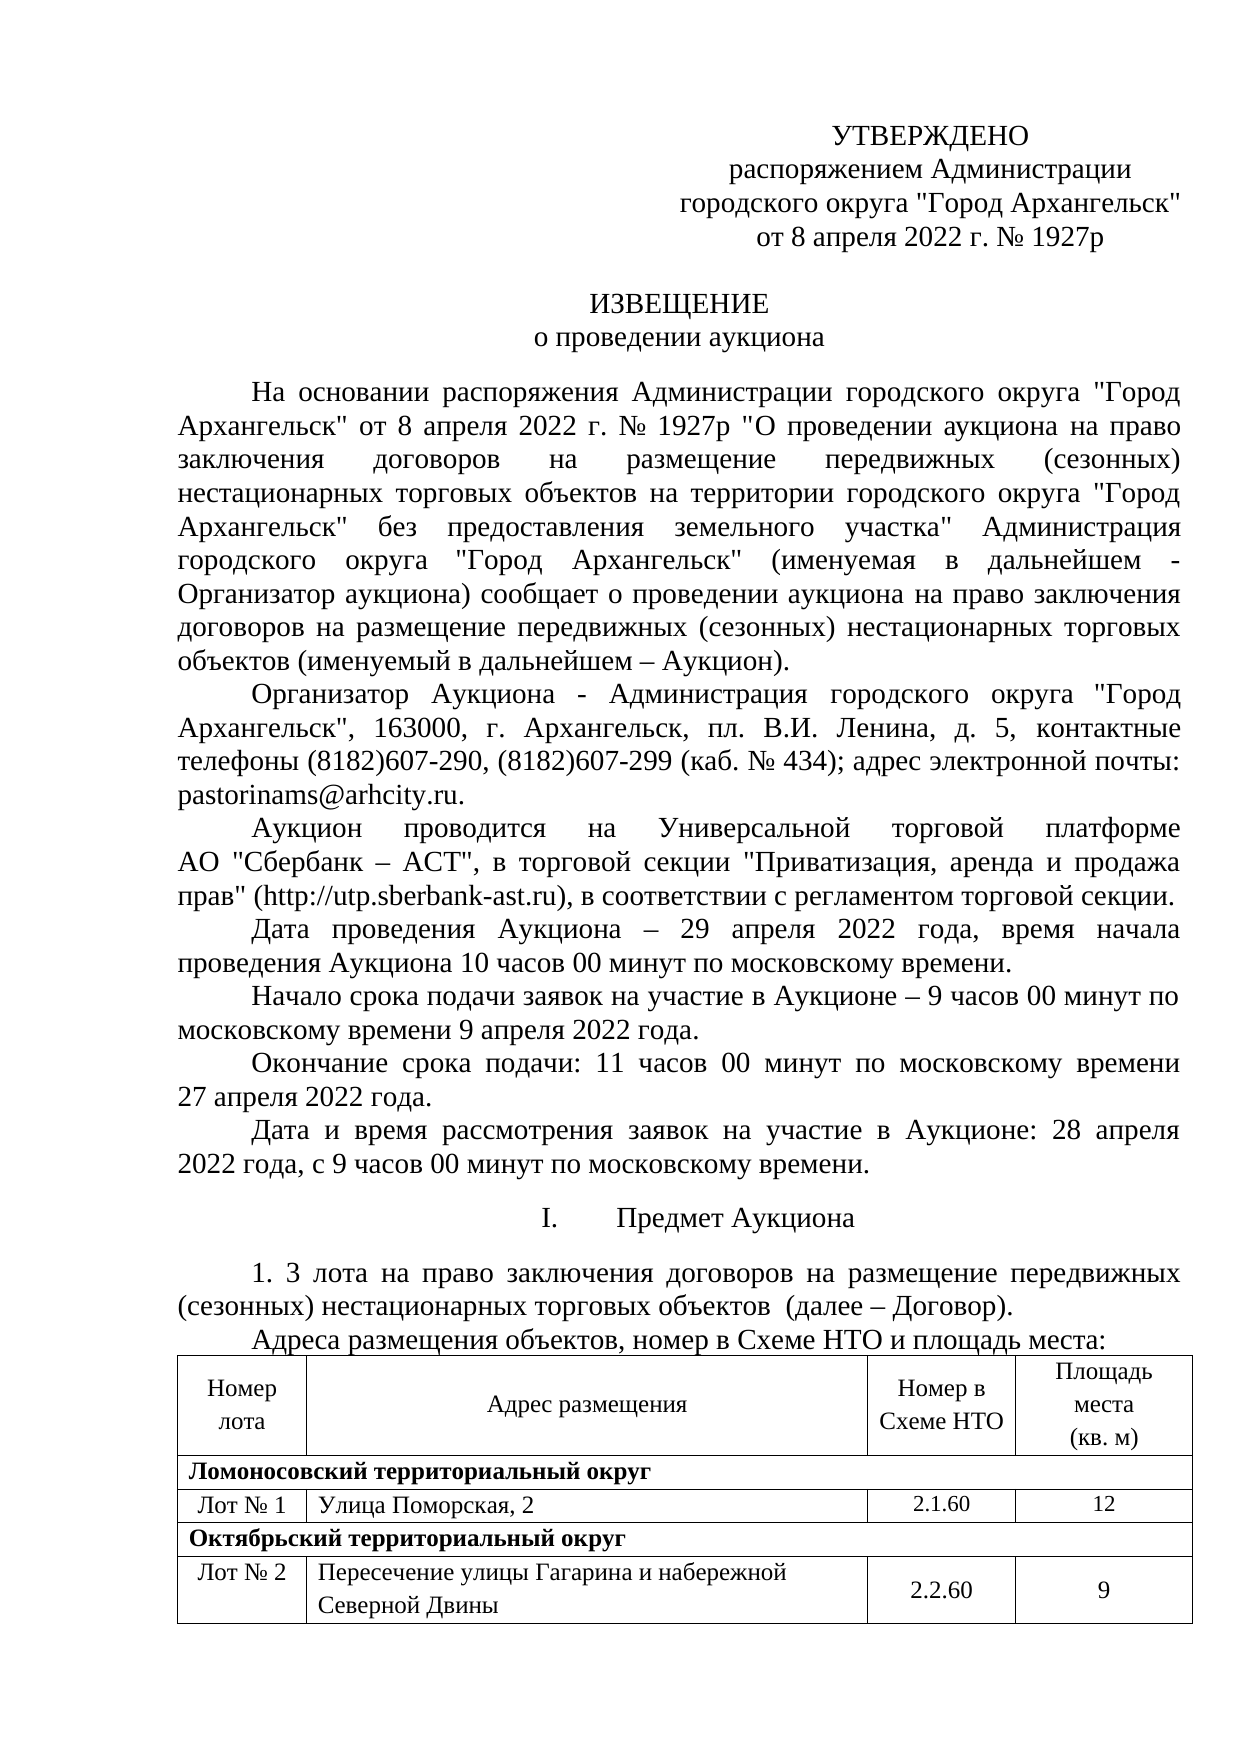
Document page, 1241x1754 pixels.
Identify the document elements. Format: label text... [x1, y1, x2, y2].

table_cell Лот № 2 [178, 1557, 306, 1623]
table_cell 9 [1016, 1557, 1192, 1623]
table_cell 2.1.60 [868, 1490, 1015, 1522]
text распоряжением Администрации [679, 152, 1181, 185]
text На основании распоряжения Администрации городского округа "Город Архангельск" от 8 апреля 2022 г. № 1927р "О проведении аукциона на право заключения договоров на размещение передвижных (сезонных) нестационарных торговых объектов на территории городского округа "Город Архангельск" без предоставления земельного участка" Администрация городского округа "Город Архангельск" (именуемая в дальнейшем - Организатор аукциона) сообщает о проведении аукциона на право заключения договоров на размещение передвижных (сезонных) нестационарных торговых объектов (именуемый в дальнейшем – Аукцион). [177, 374, 1181, 676]
text Дата проведения Аукциона – 29 апреля 2022 года, время начала проведения Аукциона 10 часов 00 минут по московскому времени. [177, 911, 1181, 978]
text Начало срока подачи заявок на участие в Аукционе – 9 часов 00 минут по московскому времени 9 апреля 2022 года. [177, 978, 1181, 1045]
text 1. 3 лота на право заключения договоров на размещение передвижных (сезонных) нестационарных торговых объектов (далее – Договор). [177, 1255, 1181, 1322]
text от 8 апреля 2022 г. № 1927р [679, 219, 1181, 252]
text городского округа "Город Архангельск" [679, 185, 1181, 219]
table_header Номер в Схеме НТО [868, 1356, 1015, 1455]
text Организатор Аукциона - Администрация городского округа "Город Архангельск", 163000, г. Архангельск, пл. В.И. Ленина, д. 5, контактные телефоны (8182)607-290, (8182)607-299 (каб. № 434); адрес электронной почты: pastorinams@arhcity.ru. [177, 676, 1181, 811]
text УТВЕРЖДЕНО [679, 118, 1181, 152]
table_cell 2.2.60 [868, 1557, 1015, 1623]
text Адреса размещения объектов, номер в Схеме НТО и площадь места: [177, 1322, 1181, 1355]
list Предмет Аукциона [215, 1200, 1181, 1234]
table_cell Лот № 1 [178, 1490, 306, 1522]
text ИЗВЕЩЕНИЕ [177, 286, 1181, 319]
table_cell Пересечение улицы Гагарина и набережной Северной Двины [307, 1557, 867, 1623]
table_cell Улица Поморская, 2 [307, 1490, 867, 1522]
text о проведении аукциона [177, 319, 1181, 353]
text Аукцион проводится на Универсальной торговой платформе АО "Сбербанк – АСТ", в торговой секции "Приватизация, аренда и продажа прав" (http://utp.sberbank-ast.ru), в соответствии с регламентом торговой секции. [177, 811, 1181, 911]
table_header Адрес размещения [307, 1356, 867, 1455]
table_header Площадь места (кв. м) [1016, 1356, 1192, 1455]
table_cell Октябрьский территориальный округ [178, 1523, 1192, 1556]
text Окончание срока подачи: 11 часов 00 минут по московскому времени 27 апреля 2022 года. [177, 1045, 1181, 1112]
text Дата и время рассмотрения заявок на участие в Аукционе: 28 апреля 2022 года, с 9 часов 00 минут по московскому времени. [177, 1112, 1181, 1179]
table_header Номер лота [178, 1356, 306, 1455]
table_cell 12 [1016, 1490, 1192, 1522]
table_cell Ломоносовский территориальный округ [178, 1456, 1192, 1489]
